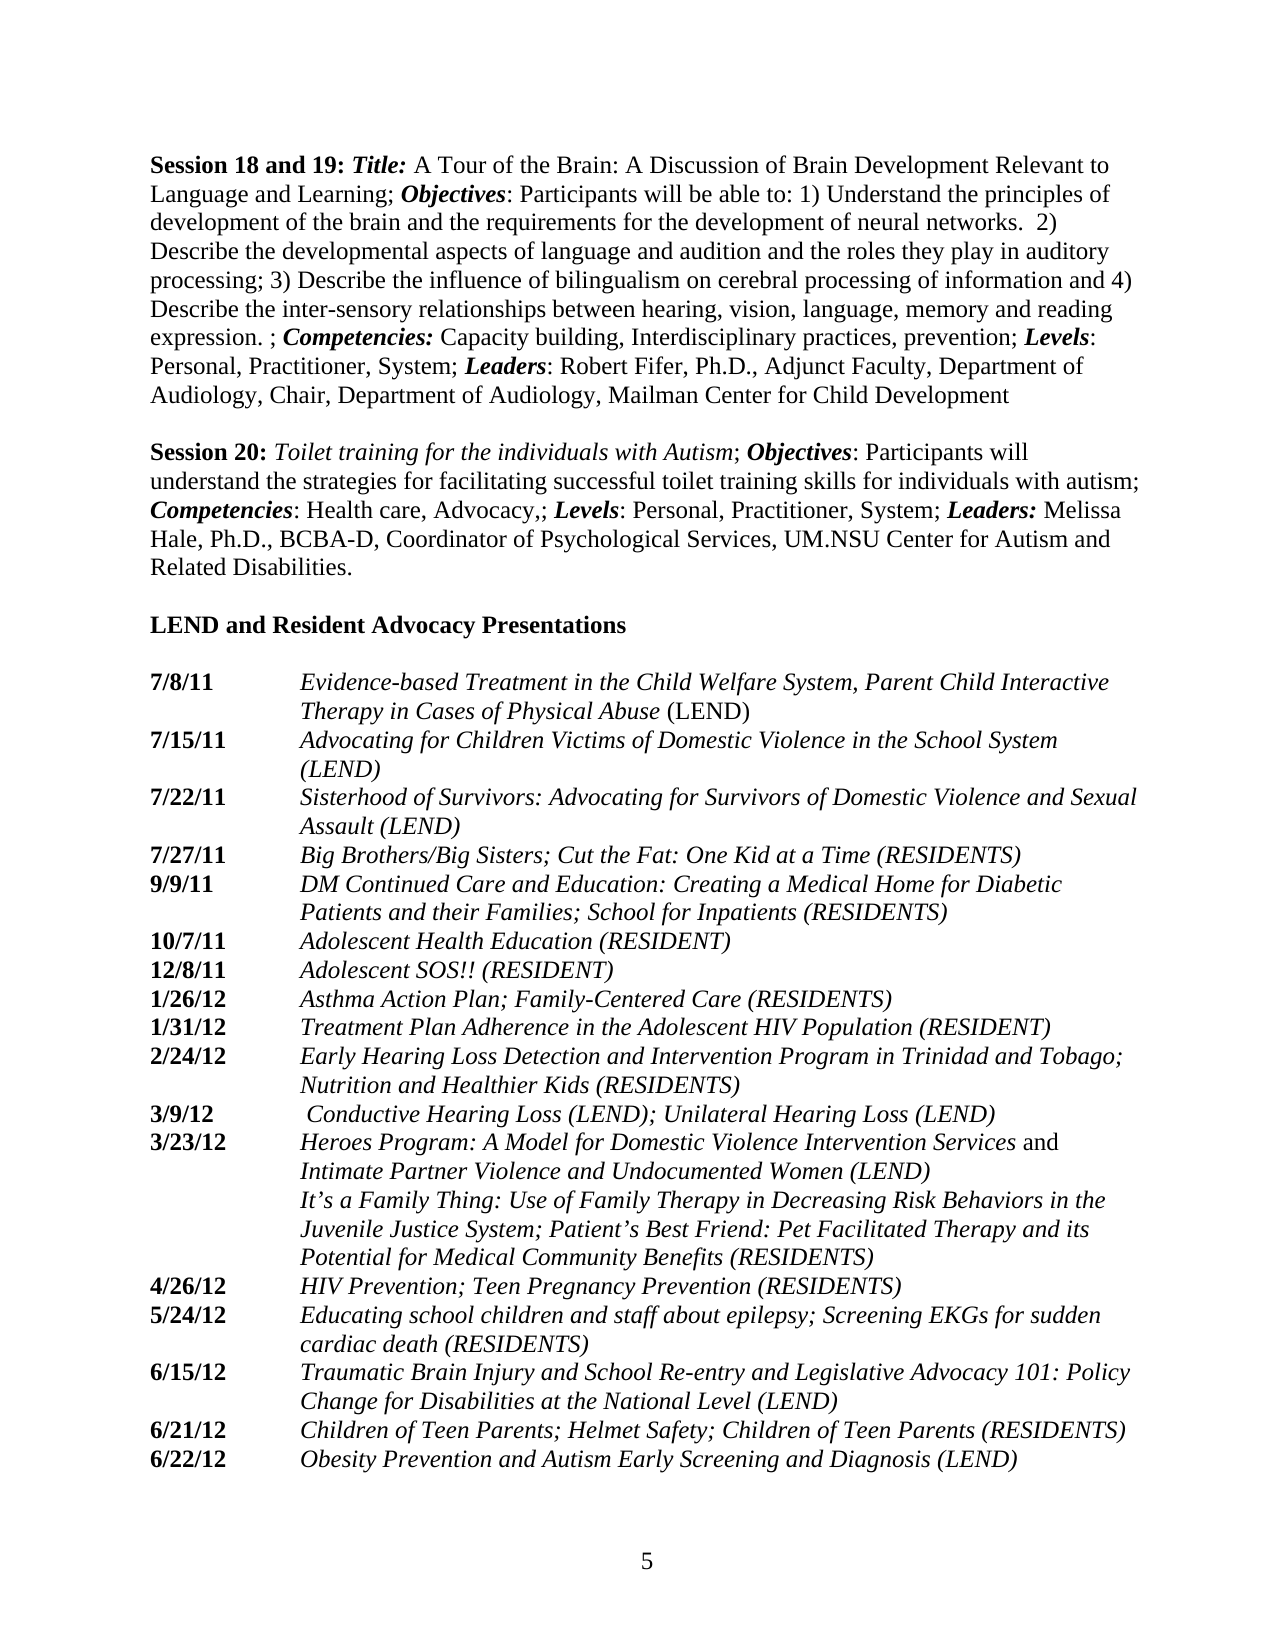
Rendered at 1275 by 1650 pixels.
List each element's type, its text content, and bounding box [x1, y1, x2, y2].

text 10/7/11 Adolescent Health Education (RESIDENT) [150, 926, 1144, 955]
text It’s a Family Thing: Use of Family Therapy in Decreasing Risk Behaviors in the [150, 1185, 1144, 1214]
text 1/26/12 Asthma Action Plan; Family-Centered Care (RESIDENTS) [150, 984, 1144, 1012]
text 3/23/12 Heroes Program: A Model for Domestic Violence Intervention Services and [150, 1127, 1144, 1156]
text 7/27/11 Big Brothers/Big Sisters; Cut the Fat: One Kid at a Time (RESIDENTS) [150, 840, 1144, 869]
text 2/24/12 Early Hearing Loss Detection and Intervention Program in Trinidad and Tobago; Nutrition and Healthier Kids (RESIDENTS) [150, 1041, 1144, 1099]
text Session 18 and 19: Title: A Tour of the Brain: A Discussion of Brain Development Relevant to Language and Learning; Objectives: Participants will be able to: 1) Understand the principles of development of the brain and the requirements for the development of neural networks. 2) Describe the developmental aspects of language and audition and the roles they play in auditory processing; 3) Describe the influence of bilingualism on cerebral processing of information and 4) Describe the inter-sensory relationships between hearing, vision, language, memory and reading expression. ; Competencies: Capacity building, Interdisciplinary practices, prevention; Levels: Personal, Practitioner, System; Leaders: Robert Fifer, Ph.D., Adjunct Faculty, Department of Audiology, Chair, Department of Audiology, Mailman Center for Child Development [150, 150, 1144, 409]
text 6/21/12 Children of Teen Parents; Helmet Safety; Children of Teen Parents (RESIDENTS) [150, 1415, 1144, 1444]
text 1/31/12 Treatment Plan Adherence in the Adolescent HIV Population (RESIDENT) [150, 1012, 1144, 1041]
text 5/24/12 Educating school children and staff about epilepsy; Screening EKGs for sudden cardiac death (RESIDENTS) [150, 1300, 1144, 1357]
text 6/22/12 Obesity Prevention and Autism Early Screening and Diagnosis (LEND) [150, 1444, 1144, 1472]
text 7/8/11 Evidence-based Treatment in the Child Welfare System, Parent Child Interactive Therapy in Cases of Physical Abuse (LEND) [150, 667, 1144, 725]
text 12/8/11 Adolescent SOS!! (RESIDENT) [150, 955, 1144, 984]
text 7/15/11 Advocating for Children Victims of Domestic Violence in the School System (LEND) [150, 725, 1144, 782]
text 9/9/11 DM Continued Care and Education: Creating a Medical Home for Diabetic Patients and their Families; School for Inpatients (RESIDENTS) [150, 869, 1144, 926]
text LEND and Resident Advocacy Presentations [150, 610, 1144, 639]
text 7/22/11 Sisterhood of Survivors: Advocating for Survivors of Domestic Violence and Sexual Assault (LEND) [150, 782, 1144, 840]
text 6/15/12 Traumatic Brain Injury and School Re-entry and Legislative Advocacy 101: Policy Change for Disabilities at the National Level (LEND) [150, 1357, 1144, 1415]
text Session 20: Toilet training for the individuals with Autism; Objectives: Participants will understand the strategies for facilitating successful toilet training skills for individuals with autism; Competencies: Health care, Advocacy,; Levels: Personal, Practitioner, System; Leaders: Melissa Hale, Ph.D., BCBA-D, Coordinator of Psychological Services, UM.NSU Center for Autism and Related Disabilities. [150, 437, 1144, 581]
text 4/26/12 HIV Prevention; Teen Pregnancy Prevention (RESIDENTS) [150, 1271, 1144, 1300]
text Juvenile Justice System; Patient’s Best Friend: Pet Facilitated Therapy and its Potential for Medical Community Benefits (RESIDENTS) [300, 1214, 1144, 1271]
text 3/9/12 Conductive Hearing Loss (LEND); Unilateral Hearing Loss (LEND) [150, 1099, 1144, 1127]
text Intimate Partner Violence and Undocumented Women (LEND) [150, 1156, 1144, 1185]
